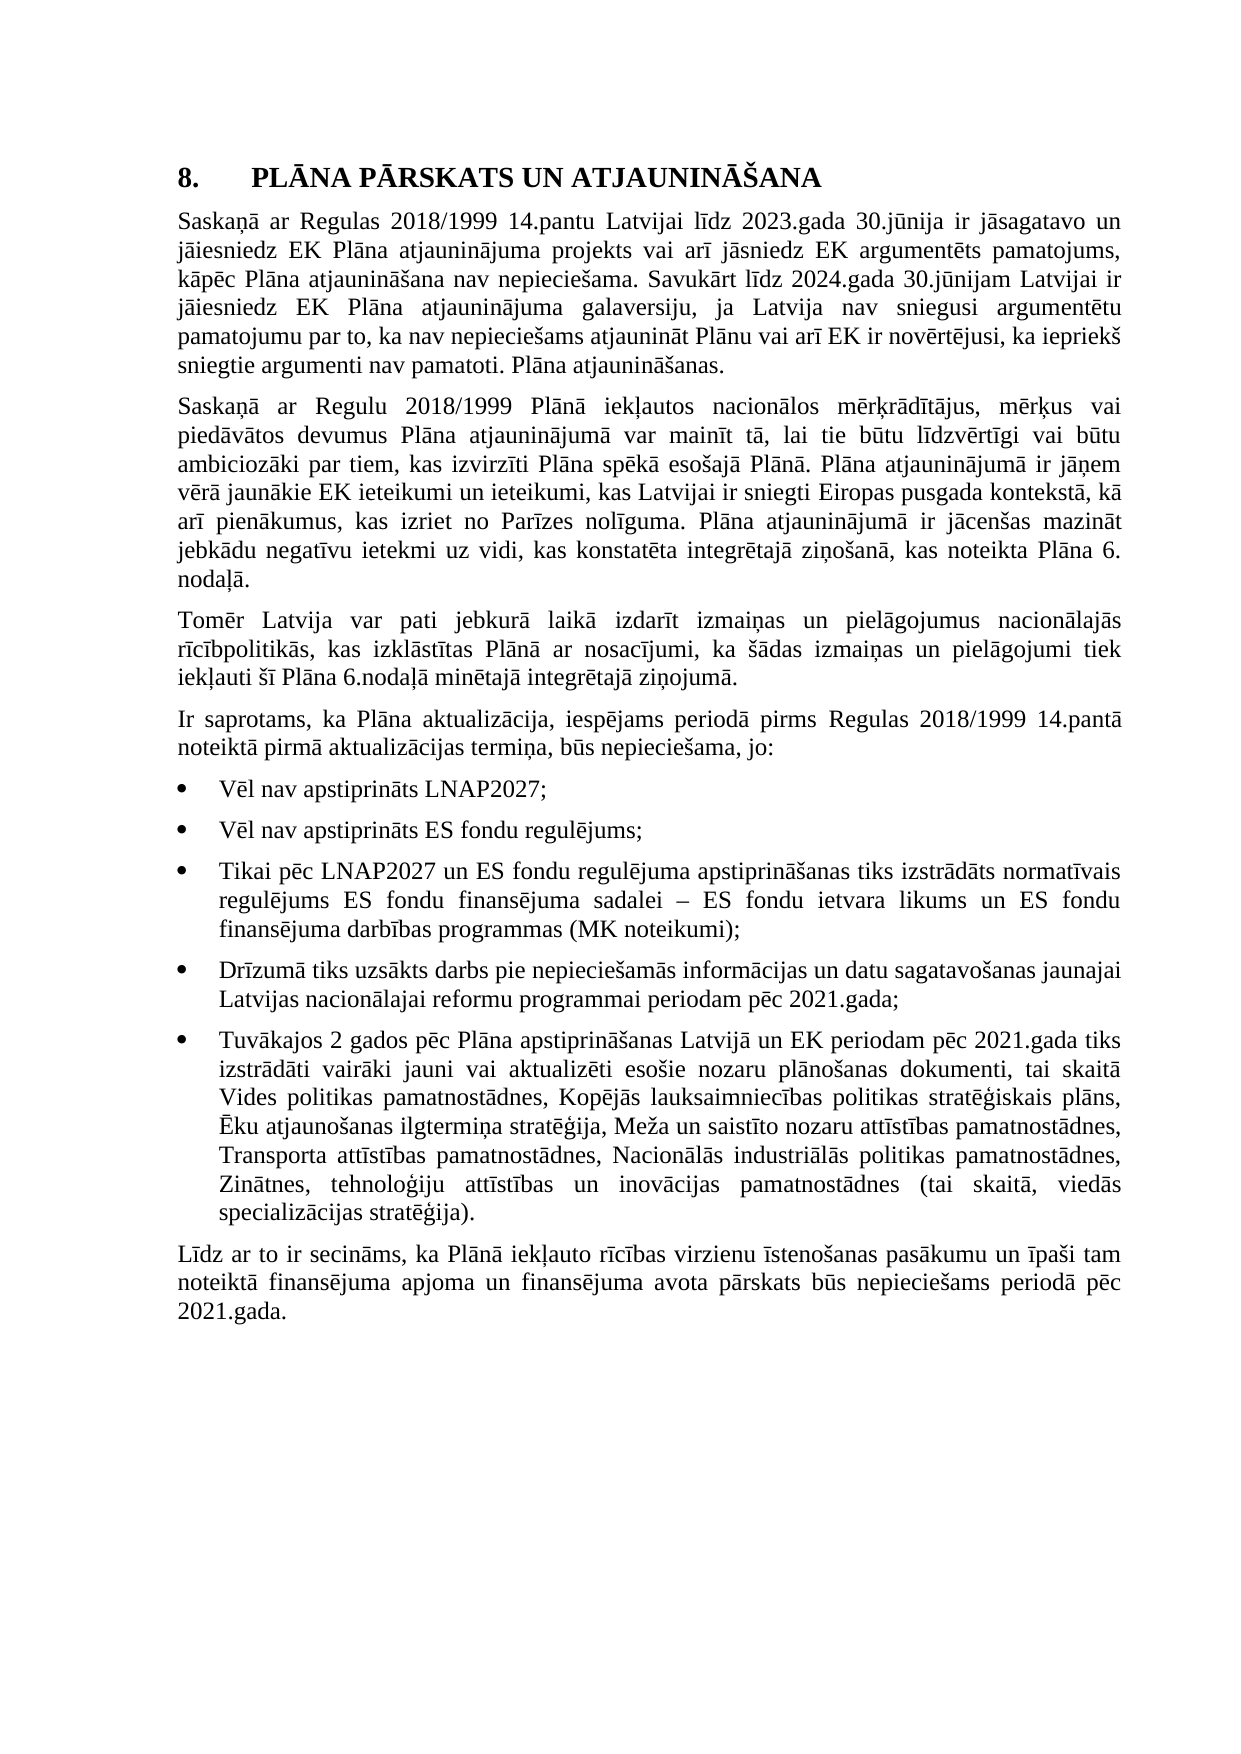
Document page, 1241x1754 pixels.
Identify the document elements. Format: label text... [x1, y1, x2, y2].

list Vēl nav apstiprināts LNAP2027; [177, 774, 1122, 802]
text Ir saprotams, ka Plāna aktualizācija, iespējams periodā pirms Regulas 2018/1999 14.pantā noteiktā pirmā aktualizācijas termiņa, būs nepieciešama, jo: [177, 704, 1122, 761]
text Līdz ar to ir secināms, ka Plānā iekļauto rīcības virzienu īstenošanas pasākumu un īpaši tam noteiktā finansējuma apjoma un finansējuma avota pārskats būs nepieciešams periodā pēc 2021.gada. [177, 1239, 1122, 1325]
text Tomēr Latvija var pati jebkurā laikā izdarīt izmaiņas un pielāgojumus nacionālajās rīcībpolitikās, kas izklāstītas Plānā ar nosacījumi, ka šādas izmaiņas un pielāgojumi tiek iekļauti šī Plāna 6.nodaļā minētajā integrētajā ziņojumā. [177, 605, 1122, 691]
list Tuvākajos 2 gados pēc Plāna apstiprināšanas Latvijā un EK periodam pēc 2021.gada tiks izstrādāti vairāki jauni vai aktualizēti esošie nozaru plānošanas dokumenti, tai skaitā Vides politikas pamatnostādnes, Kopējās lauksaimniecības politikas stratēģiskais plāns, Ēku atjaunošanas ilgtermiņa stratēģija, Meža un saistīto nozaru attīstības pamatnostādnes, Transporta attīstības pamatnostādnes, Nacionālās industriālās politikas pamatnostādnes, Zinātnes, tehnoloģiju attīstības un inovācijas pamatnostādnes (tai skaitā, viedās specializācijas stratēģija). [177, 1025, 1122, 1226]
list Vēl nav apstiprināts ES fondu regulējums; [177, 815, 1122, 844]
list Tikai pēc LNAP2027 un ES fondu regulējuma apstiprināšanas tiks izstrādāts normatīvais regulējums ES fondu finansējuma sadalei – ES fondu ietvara likums un ES fondu finansējuma darbības programmas (MK noteikumi); [177, 856, 1122, 942]
subtitle PLĀNA PĀRSKATS UN ATJAUNINĀŠANA [177, 160, 1122, 194]
list Drīzumā tiks uzsākts darbs pie nepieciešamās informācijas un datu sagatavošanas jaunajai Latvijas nacionālajai reformu programmai periodam pēc 2021.gada; [177, 955, 1122, 1012]
text Saskaņā ar Regulas 2018/1999 14.pantu Latvijai līdz 2023.gada 30.jūnija ir jāsagatavo un jāiesniedz EK Plāna atjauninājuma projekts vai arī jāsniedz EK argumentēts pamatojums, kāpēc Plāna atjaunināšana nav nepieciešama. Savukārt līdz 2024.gada 30.jūnijam Latvijai ir jāiesniedz EK Plāna atjauninājuma galaversiju, ja Latvija nav sniegusi argumentētu pamatojumu par to, ka nav nepieciešams atjaunināt Plānu vai arī EK ir novērtējusi, ka iepriekš sniegtie argumenti nav pamatoti. Plāna atjaunināšanas. [177, 206, 1122, 379]
text Saskaņā ar Regulu 2018/1999 Plānā iekļautos nacionālos mērķrādītājus, mērķus vai piedāvātos devumus Plāna atjauninājumā var mainīt tā, lai tie būtu līdzvērtīgi vai būtu ambiciozāki par tiem, kas izvirzīti Plāna spēkā esošajā Plānā. Plāna atjauninājumā ir jāņem vērā jaunākie EK ieteikumi un ieteikumi, kas Latvijai ir sniegti Eiropas pusgada kontekstā, kā arī pienākumus, kas izriet no Parīzes nolīguma. Plāna atjauninājumā ir jācenšas mazināt jebkādu negatīvu ietekmi uz vidi, kas konstatēta integrētajā ziņošanā, kas noteikta Plāna 6. nodaļā. [177, 391, 1122, 592]
